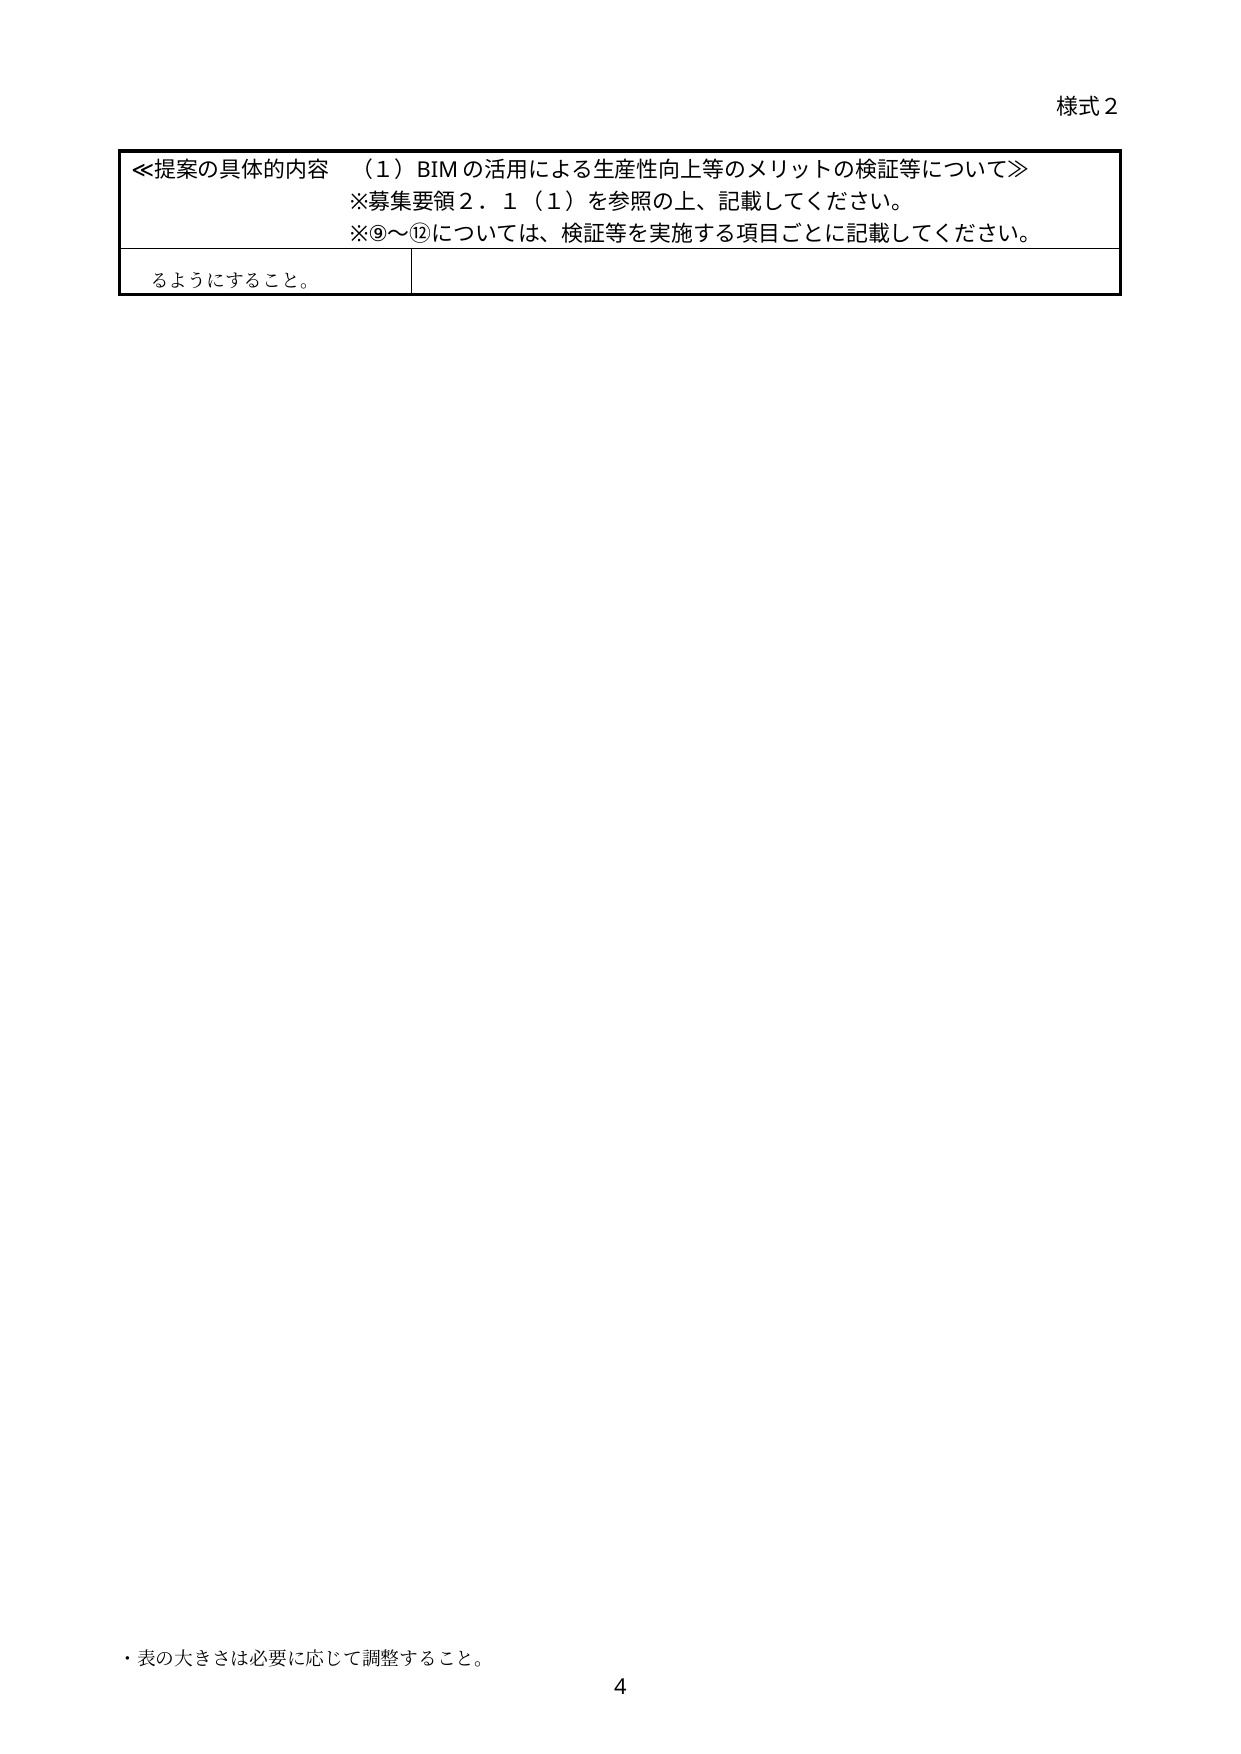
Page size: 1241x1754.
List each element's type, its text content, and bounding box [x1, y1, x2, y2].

table_cell [412, 249, 1119, 293]
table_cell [121, 249, 411, 293]
table_header ≪提案の具体的内容 （１）BIMの活用による生産性向上等のメリットの検証等について≫ ※募集要領２．１（１）を参照の上、記載してください。 ※⑨～⑫については、検証等を実施する項目ごとに記載してください。 [121, 153, 1119, 248]
